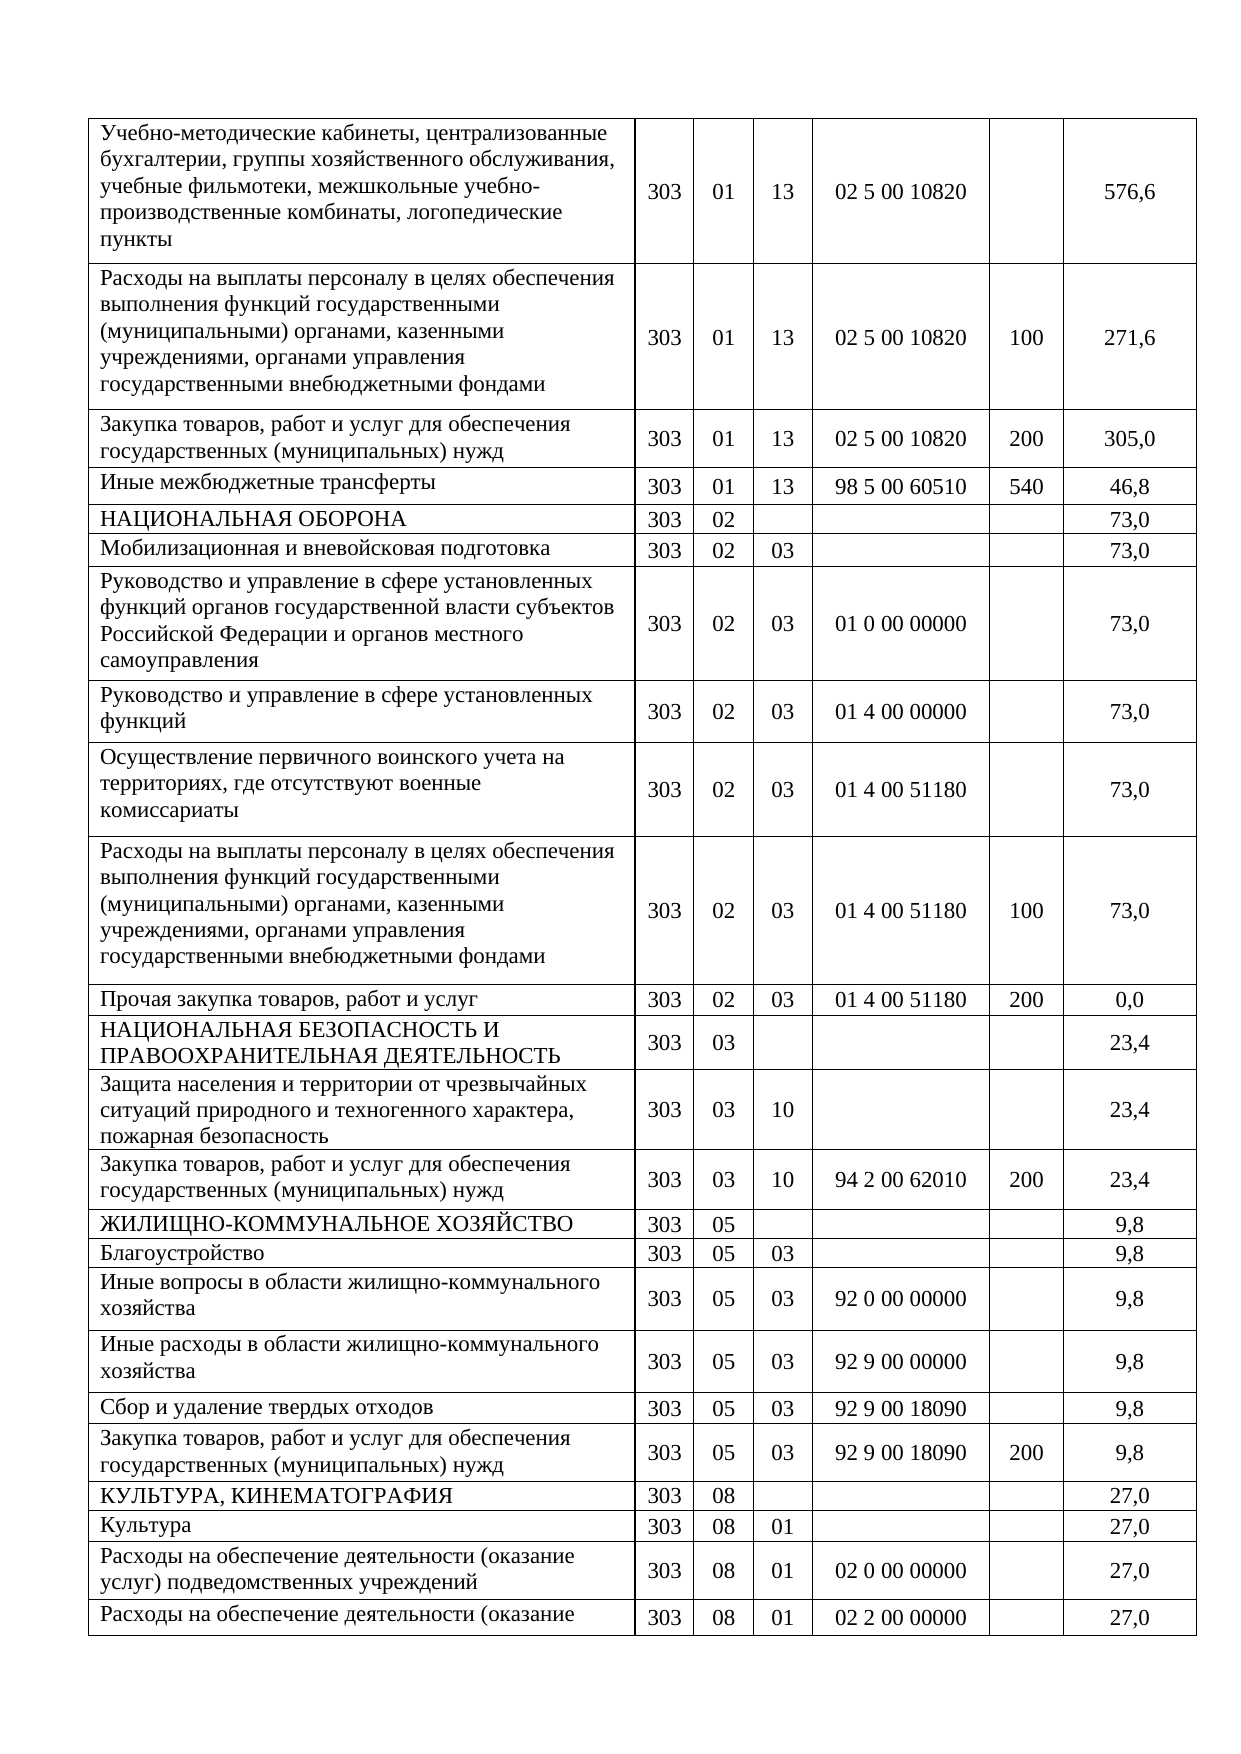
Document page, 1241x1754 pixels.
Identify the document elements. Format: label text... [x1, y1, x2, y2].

table_cell Иные межбюджетные трансферты [89, 468, 634, 504]
table_cell Расходы на обеспечение деятельности (оказание услуг) подведомственных учреждений [89, 1542, 634, 1598]
table_cell 01 4 00 00000 [813, 681, 989, 742]
table_cell 303 [636, 1070, 693, 1149]
table_cell 303 [636, 1542, 693, 1598]
table_cell 03 [754, 1393, 812, 1423]
table_cell 9,8 [1064, 1239, 1196, 1267]
table_cell [813, 1070, 989, 1149]
table_cell 02 [694, 837, 753, 983]
table_cell [813, 1016, 989, 1068]
table_cell 305,0 [1064, 410, 1196, 467]
table_cell Защита населения и территории от чрезвычайных ситуаций природного и техногенного характера, пожарная безопасность [89, 1070, 634, 1149]
table_cell 03 [754, 1239, 812, 1267]
table_cell 303 [636, 1239, 693, 1267]
table_cell 01 0 00 00000 [813, 567, 989, 679]
table_cell 23,4 [1064, 1016, 1196, 1068]
table_cell 01 4 00 51180 [813, 743, 989, 836]
table_cell [990, 1210, 1063, 1238]
table_cell 02 [694, 681, 753, 742]
table_cell 100 [990, 837, 1063, 983]
table_cell ЖИЛИЩНО-КОММУНАЛЬНОЕ ХОЗЯЙСТВО [89, 1210, 634, 1238]
table_cell Мобилизационная и вневойсковая подготовка [89, 534, 634, 566]
table_cell 08 [694, 1542, 753, 1598]
table_cell 0,0 [1064, 985, 1196, 1015]
table_cell 08 [694, 1482, 753, 1510]
table_cell 303 [636, 1511, 693, 1541]
table_cell 05 [694, 1424, 753, 1481]
table_cell 23,4 [1064, 1070, 1196, 1149]
table_cell [990, 534, 1063, 566]
table_cell 73,0 [1064, 681, 1196, 742]
table_cell [990, 1482, 1063, 1510]
table_cell [990, 1331, 1063, 1392]
table_cell [813, 1210, 989, 1238]
table_cell 92 9 00 00000 [813, 1331, 989, 1392]
table_cell 98 5 00 60510 [813, 468, 989, 504]
table_cell [813, 1511, 989, 1541]
table_cell 100 [990, 264, 1063, 409]
table_cell [754, 505, 812, 533]
table_cell 303 [636, 1600, 693, 1635]
table_cell [990, 1600, 1063, 1635]
table_cell 92 9 00 18090 [813, 1393, 989, 1423]
table_cell 200 [990, 985, 1063, 1015]
table_cell [990, 743, 1063, 836]
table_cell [89, 1600, 634, 1635]
table_cell Иные расходы в области жилищно-коммунального хозяйства [89, 1331, 634, 1392]
table_cell 02 [694, 743, 753, 836]
table_cell Закупка товаров, работ и услуг для обеспечения государственных (муниципальных) нужд [89, 410, 634, 467]
table_cell Иные вопросы в области жилищно-коммунального хозяйства [89, 1268, 634, 1329]
table_cell 10 [754, 1070, 812, 1149]
table_cell 303 [636, 1210, 693, 1238]
table_cell 02 5 00 10820 [813, 410, 989, 467]
table_cell 27,0 [1064, 1542, 1196, 1598]
table_cell 303 [636, 264, 693, 409]
table_cell 02 [694, 534, 753, 566]
table_cell [990, 567, 1063, 679]
table_cell 303 [636, 1331, 693, 1392]
table_cell Закупка товаров, работ и услуг для обеспечения государственных (муниципальных) нужд [89, 1424, 634, 1481]
table_cell [990, 1542, 1063, 1598]
table_cell 303 [636, 119, 693, 263]
table_cell 03 [754, 837, 812, 983]
table_cell 02 [694, 567, 753, 679]
table_cell Культура [89, 1511, 634, 1541]
table_cell [754, 1016, 812, 1068]
table_cell 03 [754, 681, 812, 742]
table_cell Осуществление первичного воинского учета на территориях, где отсутствуют военные комиссариаты [89, 743, 634, 836]
table_cell 05 [694, 1210, 753, 1238]
table_cell 303 [636, 1016, 693, 1068]
table_cell 200 [990, 1150, 1063, 1209]
table_cell 13 [754, 468, 812, 504]
table_cell Руководство и управление в сфере установленных функций органов государственной власти субъектов Российской Федерации и органов местного самоуправления [89, 567, 634, 679]
table_cell 303 [636, 468, 693, 504]
table_cell НАЦИОНАЛЬНАЯ ОБОРОНА [89, 505, 634, 533]
table_cell 23,4 [1064, 1150, 1196, 1209]
table_cell 73,0 [1064, 743, 1196, 836]
table_cell 303 [636, 1150, 693, 1209]
table_cell 08 [694, 1600, 753, 1635]
table_cell [990, 1239, 1063, 1267]
table_cell 46,8 [1064, 468, 1196, 504]
table_cell [990, 1016, 1063, 1068]
table_cell 540 [990, 468, 1063, 504]
table_cell 08 [694, 1511, 753, 1541]
table_cell [813, 1482, 989, 1510]
table_cell 27,0 [1064, 1600, 1196, 1635]
table_cell 73,0 [1064, 567, 1196, 679]
table_cell 27,0 [1064, 1511, 1196, 1541]
table_cell 02 2 00 00000 [813, 1600, 989, 1635]
table_cell 01 [754, 1542, 812, 1598]
table_cell 03 [694, 1016, 753, 1068]
table_cell КУЛЬТУРА, КИНЕМАТОГРАФИЯ [89, 1482, 634, 1510]
table_cell 03 [694, 1070, 753, 1149]
table_cell Руководство и управление в сфере установленных функций [89, 681, 634, 742]
table_cell 01 [694, 468, 753, 504]
table_cell 03 [694, 1150, 753, 1209]
table_cell Прочая закупка товаров, работ и услуг [89, 985, 634, 1015]
table_cell 576,6 [1064, 119, 1196, 263]
table_cell 9,8 [1064, 1424, 1196, 1481]
table_cell [813, 1239, 989, 1267]
table_cell 01 4 00 51180 [813, 985, 989, 1015]
table_cell 02 [694, 505, 753, 533]
table_cell 303 [636, 534, 693, 566]
table_cell 03 [754, 567, 812, 679]
table_cell 9,8 [1064, 1331, 1196, 1392]
table_cell 303 [636, 567, 693, 679]
table_cell [754, 1482, 812, 1510]
table_cell 9,8 [1064, 1268, 1196, 1329]
table_cell 02 5 00 10820 [813, 119, 989, 263]
table_cell 01 [694, 410, 753, 467]
table_cell 9,8 [1064, 1393, 1196, 1423]
table_cell [990, 505, 1063, 533]
table_cell 13 [754, 119, 812, 263]
table_cell 9,8 [1064, 1210, 1196, 1238]
table_cell 01 [754, 1600, 812, 1635]
table_cell 303 [636, 985, 693, 1015]
table_cell [990, 1511, 1063, 1541]
table_cell 13 [754, 410, 812, 467]
table_cell Закупка товаров, работ и услуг для обеспечения государственных (муниципальных) нужд [89, 1150, 634, 1209]
table_cell 94 2 00 62010 [813, 1150, 989, 1209]
table_cell 73,0 [1064, 534, 1196, 566]
table_cell 200 [990, 1424, 1063, 1481]
table_cell [990, 681, 1063, 742]
table_cell 92 0 00 00000 [813, 1268, 989, 1329]
table_cell 303 [636, 743, 693, 836]
table_cell 10 [754, 1150, 812, 1209]
table_cell Сбор и удаление твердых отходов [89, 1393, 634, 1423]
table_cell 03 [754, 1424, 812, 1481]
table_cell 73,0 [1064, 837, 1196, 983]
table_cell 05 [694, 1239, 753, 1267]
table_cell 05 [694, 1393, 753, 1423]
table_cell 03 [754, 985, 812, 1015]
table_cell [990, 1393, 1063, 1423]
table_cell 303 [636, 1268, 693, 1329]
table_cell 02 5 00 10820 [813, 264, 989, 409]
table_cell 01 [694, 119, 753, 263]
table_cell 73,0 [1064, 505, 1196, 533]
table_cell 303 [636, 1482, 693, 1510]
table_cell 03 [754, 743, 812, 836]
table_cell Учебно-методические кабинеты, централизованные бухгалтерии, группы хозяйственного обслуживания, учебные фильмотеки, межшкольные учебно-производственные комбинаты, логопедические пункты [89, 119, 634, 263]
table_cell [990, 1268, 1063, 1329]
table_cell 303 [636, 681, 693, 742]
table_cell 303 [636, 505, 693, 533]
table_cell [813, 534, 989, 566]
table_cell 01 4 00 51180 [813, 837, 989, 983]
table_cell 271,6 [1064, 264, 1196, 409]
table_cell 01 [694, 264, 753, 409]
table_cell НАЦИОНАЛЬНАЯ БЕЗОПАСНОСТЬ И ПРАВООХРАНИТЕЛЬНАЯ ДЕЯТЕЛЬНОСТЬ [89, 1016, 634, 1068]
table_cell 01 [754, 1511, 812, 1541]
table_cell 03 [754, 534, 812, 566]
table_cell 02 0 00 00000 [813, 1542, 989, 1598]
table_cell 05 [694, 1331, 753, 1392]
table_cell 92 9 00 18090 [813, 1424, 989, 1481]
table_cell 05 [694, 1268, 753, 1329]
table_cell [754, 1210, 812, 1238]
table_cell 13 [754, 264, 812, 409]
table_cell 27,0 [1064, 1482, 1196, 1510]
table_cell [990, 1070, 1063, 1149]
table_cell 03 [754, 1268, 812, 1329]
table_cell 303 [636, 837, 693, 983]
table_cell 303 [636, 1393, 693, 1423]
table_cell Благоустройство [89, 1239, 634, 1267]
table_cell 200 [990, 410, 1063, 467]
table_cell [990, 119, 1063, 263]
table_cell 02 [694, 985, 753, 1015]
table_cell 03 [754, 1331, 812, 1392]
table_cell 303 [636, 1424, 693, 1481]
table_cell [813, 505, 989, 533]
table_cell 303 [636, 410, 693, 467]
